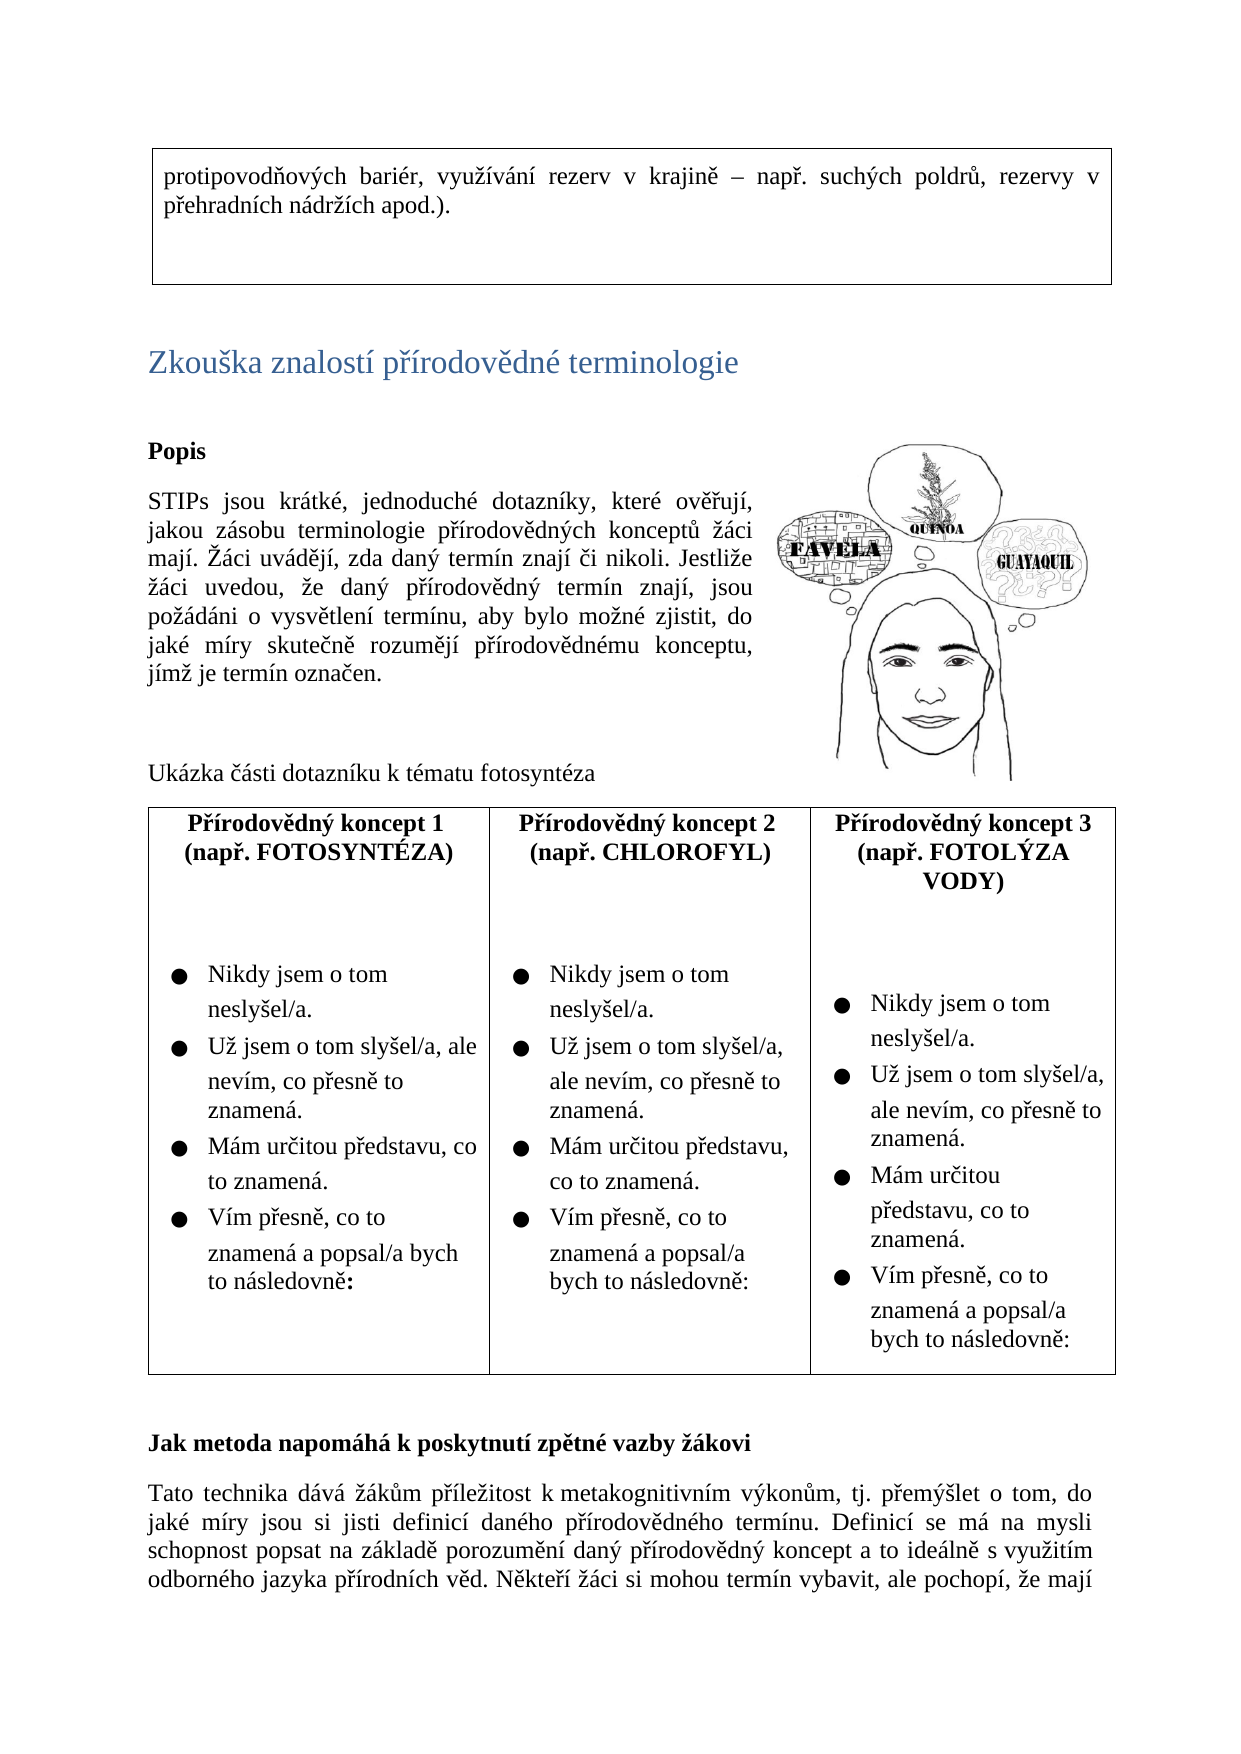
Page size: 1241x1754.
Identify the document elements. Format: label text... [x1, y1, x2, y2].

text STIPs jsou krátké, jednoduché dotazníky, které ověřují, jakou zásobu terminologie přírodovědných konceptů žáci mají. Žáci uvádějí, zda daný termín znají či nikoli. Jestliže žáci uvedou, že daný přírodovědný termín znají, jsou požádáni o vysvětlení termínu, aby bylo možné zjistit, do jaké míry skutečně rozumějí přírodovědnému konceptu, jímž je termín označen. [148, 486, 771, 687]
text Ukázka části dotazníku k tématu fotosyntéza [148, 758, 1093, 786]
table_header Přírodovědný koncept 1 (např. FOTOSYNTÉZA) Nikdy jsem o tom neslyšel/a. Už jsem o tom slyšel/a, ale nevím, co přesně to znamená. Mám určitou představu, co to znamená. Vím přesně, co to znamená a popsal/a bych to následovně: [149, 808, 489, 1373]
table_header Přírodovědný koncept 2 (např. CHLOROFYL) Nikdy jsem o tom neslyšel/a. Už jsem o tom slyšel/a, ale nevím, co přesně to znamená. Mám určitou představu, co to znamená. Vím přesně, co to znamená a popsal/a bych to následovně: [490, 808, 810, 1373]
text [148, 1478, 1093, 1593]
text Jak metoda napomáhá k poskytnutí zpětné vazby žákovi [148, 1428, 1093, 1457]
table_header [153, 149, 1111, 284]
subtitle Zkouška znalostí přírodovědné terminologie [148, 342, 1093, 380]
table_header Přírodovědný koncept 3 (např. FOTOLÝZA VODY) Nikdy jsem o tom neslyšel/a. Už jsem o tom slyšel/a, ale nevím, co přesně to znamená. Mám určitou představu, co to znamená. Vím přesně, co to znamená a popsal/a bych to následovně: [811, 808, 1115, 1373]
text Popis [148, 436, 771, 465]
picture [771, 429, 1092, 781]
